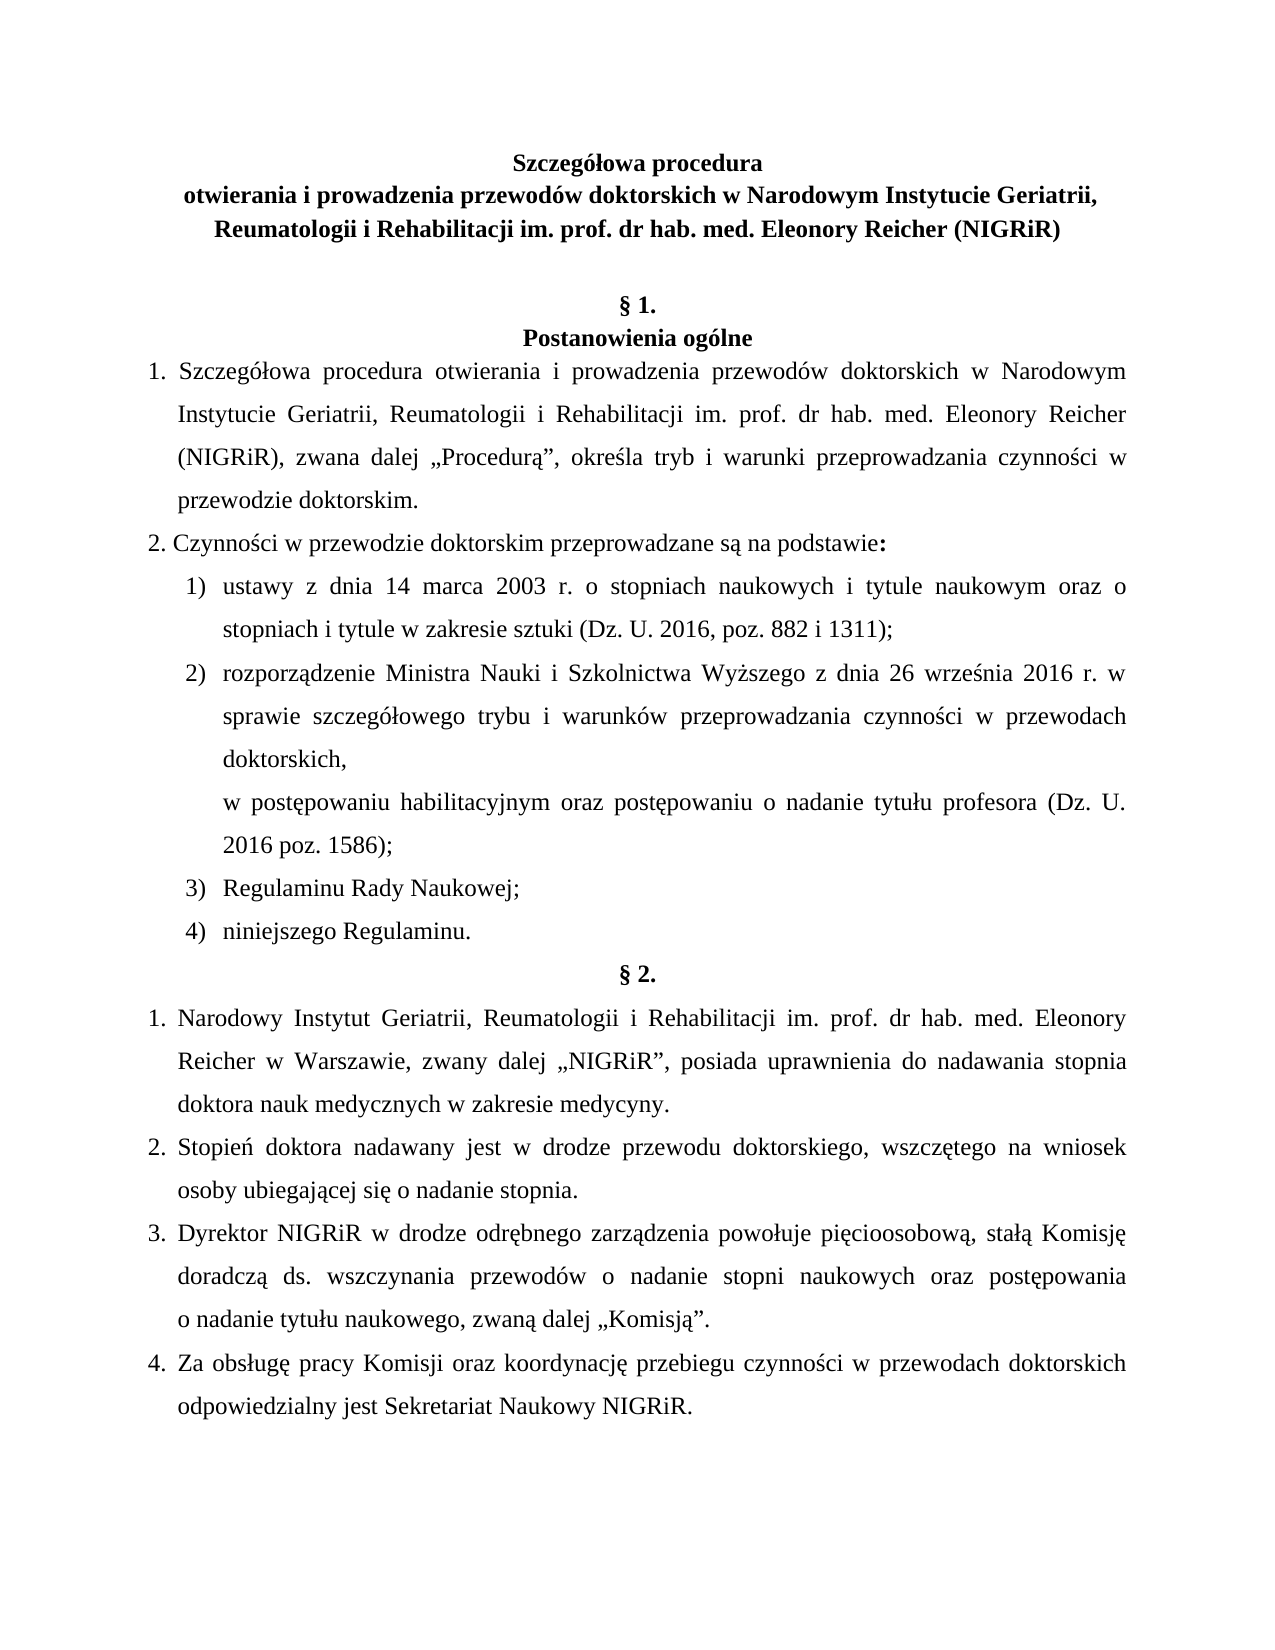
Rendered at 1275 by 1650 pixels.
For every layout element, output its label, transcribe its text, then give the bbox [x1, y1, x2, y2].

list Regulaminu Rady Naukowej; [185, 873, 1127, 902]
text otwierania i prowadzenia przewodów doktorskich w Narodowym Instytucie Geriatrii, Reumatologii i Rehabilitacji im. prof. dr hab. med. Eleonory Reicher (NIGRiR) [148, 181, 1127, 242]
list niniejszego Regulaminu. [185, 916, 1127, 945]
list Narodowy Instytut Geriatrii, Reumatologii i Rehabilitacji im. prof. dr hab. med. Eleonory Reicher w Warszawie, zwany dalej „NIGRiR”, posiada uprawnienia do nadawania stopnia doktora nauk medycznych w zakresie medycyny. [148, 1003, 1127, 1118]
text § 1. [148, 290, 1127, 318]
text 1. Szczegółowa procedura otwierania i prowadzenia przewodów doktorskich w Narodowym Instytucie Geriatrii, Reumatologii i Rehabilitacji im. prof. dr hab. med. Eleonory Reicher (NIGRiR), zwana dalej „Procedurą”, określa tryb i warunki przeprowadzania czynności w przewodzie doktorskim. [148, 356, 1127, 514]
text § 2. [148, 959, 1127, 988]
list rozporządzenie Ministra Nauki i Szkolnictwa Wyższego z dnia 26 września 2016 r. w sprawie szczegółowego trybu i warunków przeprowadzania czynności w przewodach doktorskich, w postępowaniu habilitacyjnym oraz postępowaniu o nadanie tytułu profesora (Dz. U. 2016 poz. 1586); [185, 658, 1127, 859]
text Postanowienia ogólne [148, 323, 1127, 352]
text 2. Czynności w przewodzie doktorskim przeprowadzane są na podstawie: [148, 528, 1127, 557]
list Dyrektor NIGRiR w drodze odrębnego zarządzenia powołuje pięcioosobową, stałą Komisję doradczą ds. wszczynania przewodów o nadanie stopni naukowych oraz postępowania o nadanie tytułu naukowego, zwaną dalej „Komisją”. [148, 1218, 1127, 1333]
list Za obsługę pracy Komisji oraz koordynację przebiegu czynności w przewodach doktorskich odpowiedzialny jest Sekretariat Naukowy NIGRiR. [148, 1348, 1127, 1419]
list Stopień doktora nadawany jest w drodze przewodu doktorskiego, wszczętego na wniosek osoby ubiegającej się o nadanie stopnia. [148, 1132, 1127, 1204]
text Szczegółowa procedura [148, 148, 1127, 176]
list ustawy z dnia 14 marca 2003 r. o stopniach naukowych i tytule naukowym oraz o stopniach i tytule w zakresie sztuki (Dz. U. 2016, poz. 882 i 1311); [185, 571, 1127, 643]
